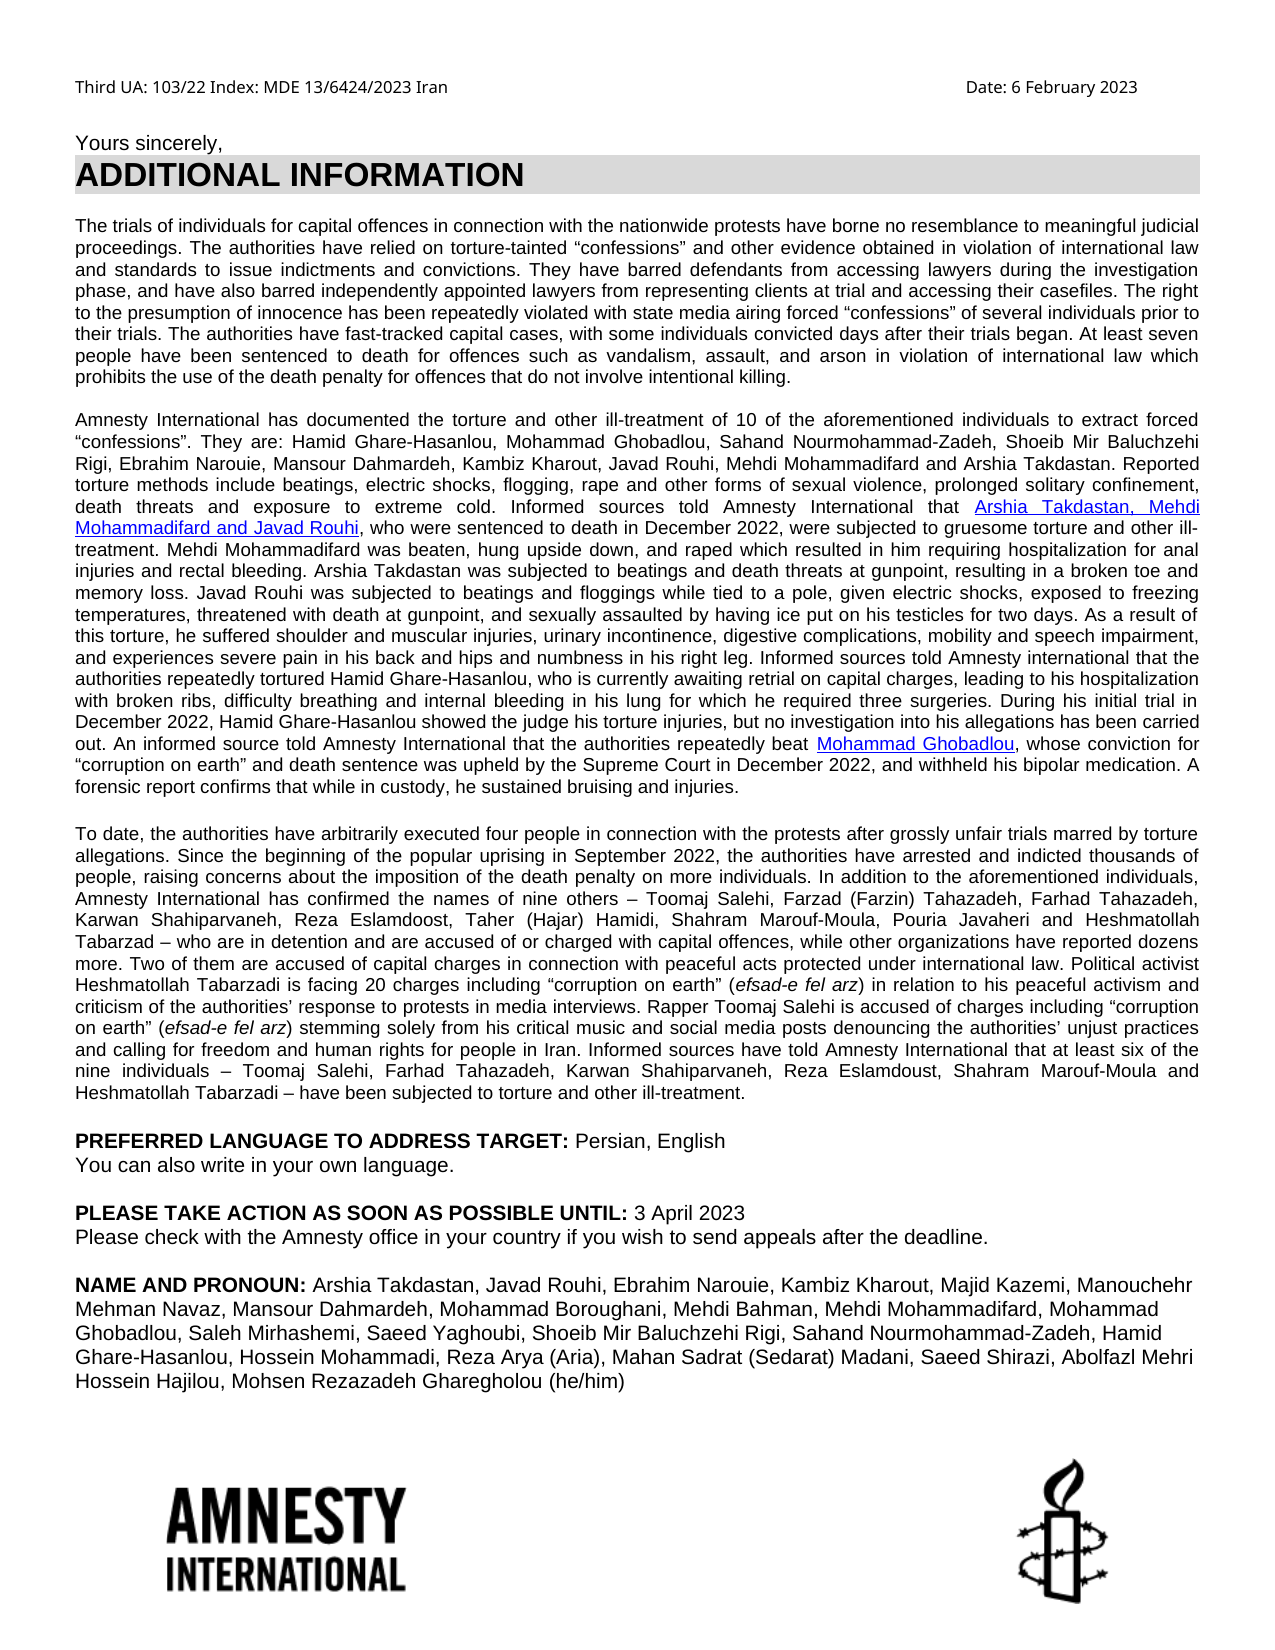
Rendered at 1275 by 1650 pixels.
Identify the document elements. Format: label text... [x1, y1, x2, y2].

text NAME AND PRONOUN: Arshia Takdastan, Javad Rouhi, Ebrahim Narouie, Kambiz Kharout, Majid Kazemi, Manouchehr Mehman Navaz, Mansour Dahmardeh, Mohammad Boroughani, Mehdi Bahman, Mehdi Mohammadifard, Mohammad Ghobadlou, Saleh Mirhashemi, Saeed Yaghoubi, Shoeib Mir Baluchzehi Rigi, Sahand Nourmohammad-Zadeh, Hamid Ghare-Hasanlou, Hossein Mohammadi, Reza Arya (Aria), Mahan Sadrat (Sedarat) Madani, Saeed Shirazi, Abolfazl Mehri Hossein Hajilou, Mohsen Rezazadeh Gharegholou (he/him) [75, 1273, 1200, 1392]
subtitle Additional information [75, 155, 1200, 194]
text The trials of individuals for capital offences in connection with the nationwide protests have borne no resemblance to meaningful judicial proceedings. The authorities have relied on torture-tainted “confessions” and other evidence obtained in violation of international law and standards to issue indictments and convictions. They have barred defendants from accessing lawyers during the investigation phase, and have also barred independently appointed lawyers from representing clients at trial and accessing their casefiles. The right to the presumption of innocence has been repeatedly violated with state media airing forced “confessions” of several individuals prior to their trials. The authorities have fast-tracked capital cases, with some individuals convicted days after their trials began. At least seven people have been sentenced to death for offences such as vandalism, assault, and arson in violation of international law which prohibits the use of the death penalty for offences that do not involve intentional killing. [75, 215, 1200, 388]
text PLEASE TAKE ACTION AS SOON AS POSSIBLE UNTIL: 3 April 2023 [75, 1201, 1200, 1225]
text PREFERRED LANGUAGE TO ADDRESS TARGET: Persian, English [75, 1129, 1200, 1153]
text To date, the authorities have arbitrarily executed four people in connection with the protests after grossly unfair trials marred by torture allegations. Since the beginning of the popular uprising in September 2022, the authorities have arrested and indicted thousands of people, raising concerns about the imposition of the death penalty on more individuals. In addition to the aforementioned individuals, Amnesty International has confirmed the names of nine others – Toomaj Salehi, Farzad (Farzin) Tahazadeh, Farhad Tahazadeh, Karwan Shahiparvaneh, Reza Eslamdoost, Taher (Hajar) Hamidi, Shahram Marouf-Moula, Pouria Javaheri and Heshmatollah Tabarzad – who are in detention and are accused of or charged with capital offences, while other organizations have reported dozens more. Two of them are accused of capital charges in connection with peaceful acts protected under international law. Political activist Heshmatollah Tabarzadi is facing 20 charges including “corruption on earth” (efsad-e fel arz) in relation to his peaceful activism and criticism of the authorities’ response to protests in media interviews. Rapper Toomaj Salehi is accused of charges including “corruption on earth” (efsad-e fel arz) stemming solely from his critical music and social media posts denouncing the authorities’ unjust practices and calling for freedom and human rights for people in Iran. Informed sources have told Amnesty International that at least six of the nine individuals – Toomaj Salehi, Farhad Tahazadeh, Karwan Shahiparvaneh, Reza Eslamdoust, Shahram Marouf-Moula and Heshmatollah Tabarzadi – have been subjected to torture and other ill-treatment. [75, 823, 1200, 1103]
text Amnesty International has documented the torture and other ill-treatment of 10 of the aforementioned individuals to extract forced “confessions”. They are: Hamid Ghare-Hasanlou, Mohammad Ghobadlou, Sahand Nourmohammad-Zadeh, Shoeib Mir Baluchzehi Rigi, Ebrahim Narouie, Mansour Dahmardeh, Kambiz Kharout, Javad Rouhi, Mehdi Mohammadifard and Arshia Takdastan. Reported torture methods include beatings, electric shocks, flogging, rape and other forms of sexual violence, prolonged solitary confinement, death threats and exposure to extreme cold. Informed sources told Amnesty International that Arshia Takdastan, Mehdi Mohammadifard and Javad Rouhi, who were sentenced to death in December 2022, were subjected to gruesome torture and other ill-treatment. Mehdi Mohammadifard was beaten, hung upside down, and raped which resulted in him requiring hospitalization for anal injuries and rectal bleeding. Arshia Takdastan was subjected to beatings and death threats at gunpoint, resulting in a broken toe and memory loss. Javad Rouhi was subjected to beatings and floggings while tied to a pole, given electric shocks, exposed to freezing temperatures, threatened with death at gunpoint, and sexually assaulted by having ice put on his testicles for two days. As a result of this torture, he suffered shoulder and muscular injuries, urinary incontinence, digestive complications, mobility and speech impairment, and experiences severe pain in his back and hips and numbness in his right leg. Informed sources told Amnesty international that the authorities repeatedly tortured Hamid Ghare-Hasanlou, who is currently awaiting retrial on capital charges, leading to his hospitalization with broken ribs, difficulty breathing and internal bleeding in his lung for which he required three surgeries. During his initial trial in December 2022, Hamid Ghare-Hasanlou showed the judge his torture injuries, but no investigation into his allegations has been carried out. An informed source told Amnesty International that the authorities repeatedly beat Mohammad Ghobadlou, whose conviction for “corruption on earth” and death sentence was upheld by the Supreme Court in December 2022, and withheld his bipolar medication. A forensic report confirms that while in custody, he sustained bruising and injuries. [75, 409, 1200, 797]
picture [166, 1458, 1109, 1604]
text Please check with the Amnesty office in your country if you wish to send appeals after the deadline. [75, 1225, 1200, 1249]
text Yours sincerely, [75, 131, 1200, 155]
text You can also write in your own language. [75, 1153, 1200, 1177]
